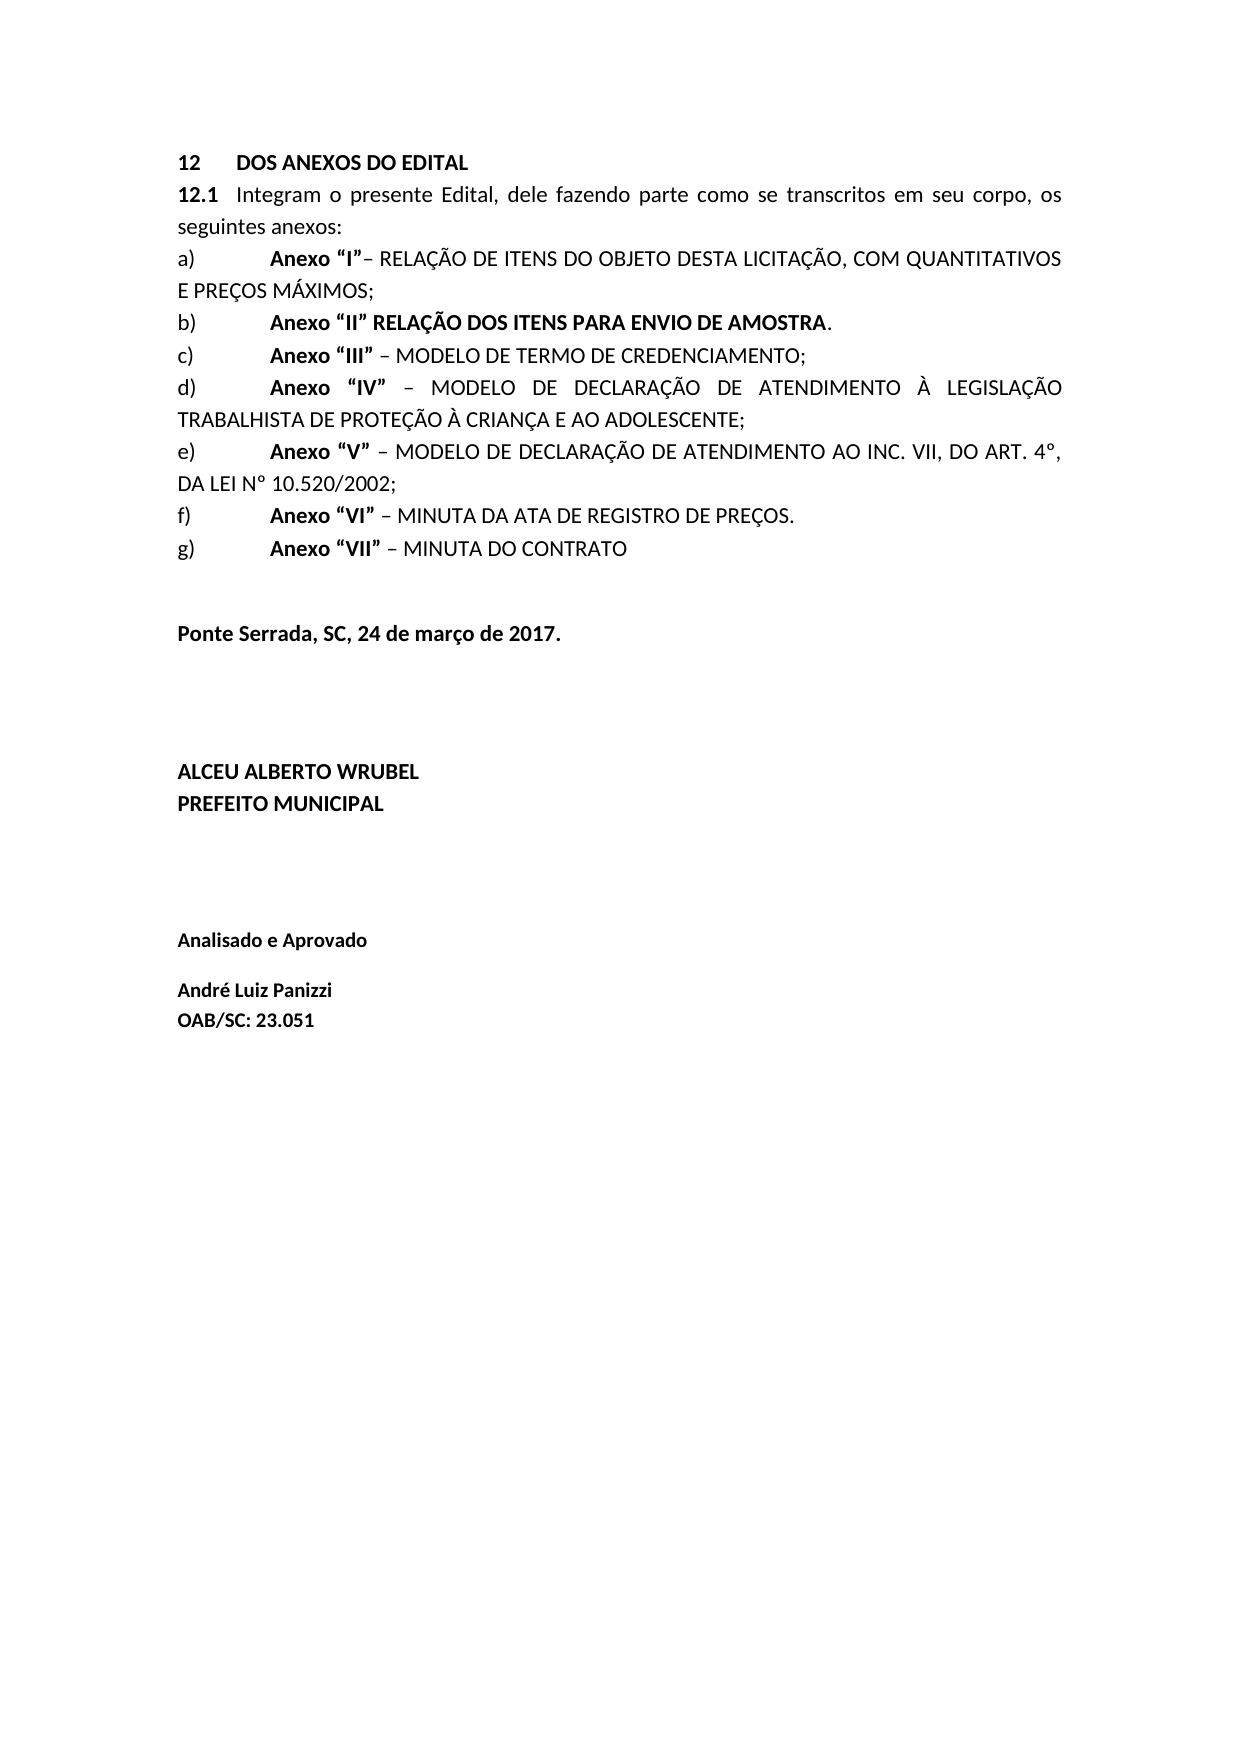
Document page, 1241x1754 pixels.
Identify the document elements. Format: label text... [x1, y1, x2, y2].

text Ponte Serrada, SC, 24 de março de 2017. [177, 619, 1063, 647]
list Anexo “V” – MODELO DE DECLARAÇÃO DE ATENDIMENTO AO INC. VII, DO ART. 4º, DA LEI Nº 10.520/2002; [177, 437, 1063, 497]
text Analisado e Aprovado [177, 928, 1063, 953]
list Integram o presente Edital, dele fazendo parte como se transcritos em seu corpo, os seguintes anexos: [177, 180, 1063, 240]
list Anexo “III” – MODELO DE TERMO DE CREDENCIAMENTO; [177, 341, 1063, 369]
text André Luiz Panizzi OAB/SC: 23.051 [177, 978, 1063, 1032]
list Anexo “I”– RELAÇÃO DE ITENS DO OBJETO DESTA LICITAÇÃO, COM QUANTITATIVOS E PREÇOS MÁXIMOS; [177, 244, 1063, 304]
subtitle ALCEU ALBERTO WRUBEL [177, 757, 1063, 785]
list DOS ANEXOS DO EDITAL [177, 148, 1063, 176]
list Anexo “VI” – MINUTA DA ATA DE REGISTRO DE PREÇOS. [177, 502, 1063, 530]
list Anexo “II” RELAÇÃO DOS ITENS PARA ENVIO DE AMOSTRA. [177, 308, 1063, 337]
subtitle PREFEITO MUNICIPAL [177, 789, 1063, 817]
list Anexo “VII” – MINUTA DO CONTRATO [177, 534, 1063, 562]
list Anexo “IV” – MODELO DE DECLARAÇÃO DE ATENDIMENTO À LEGISLAÇÃO TRABALHISTA DE PROTEÇÃO À CRIANÇA E AO ADOLESCENTE; [177, 373, 1063, 433]
